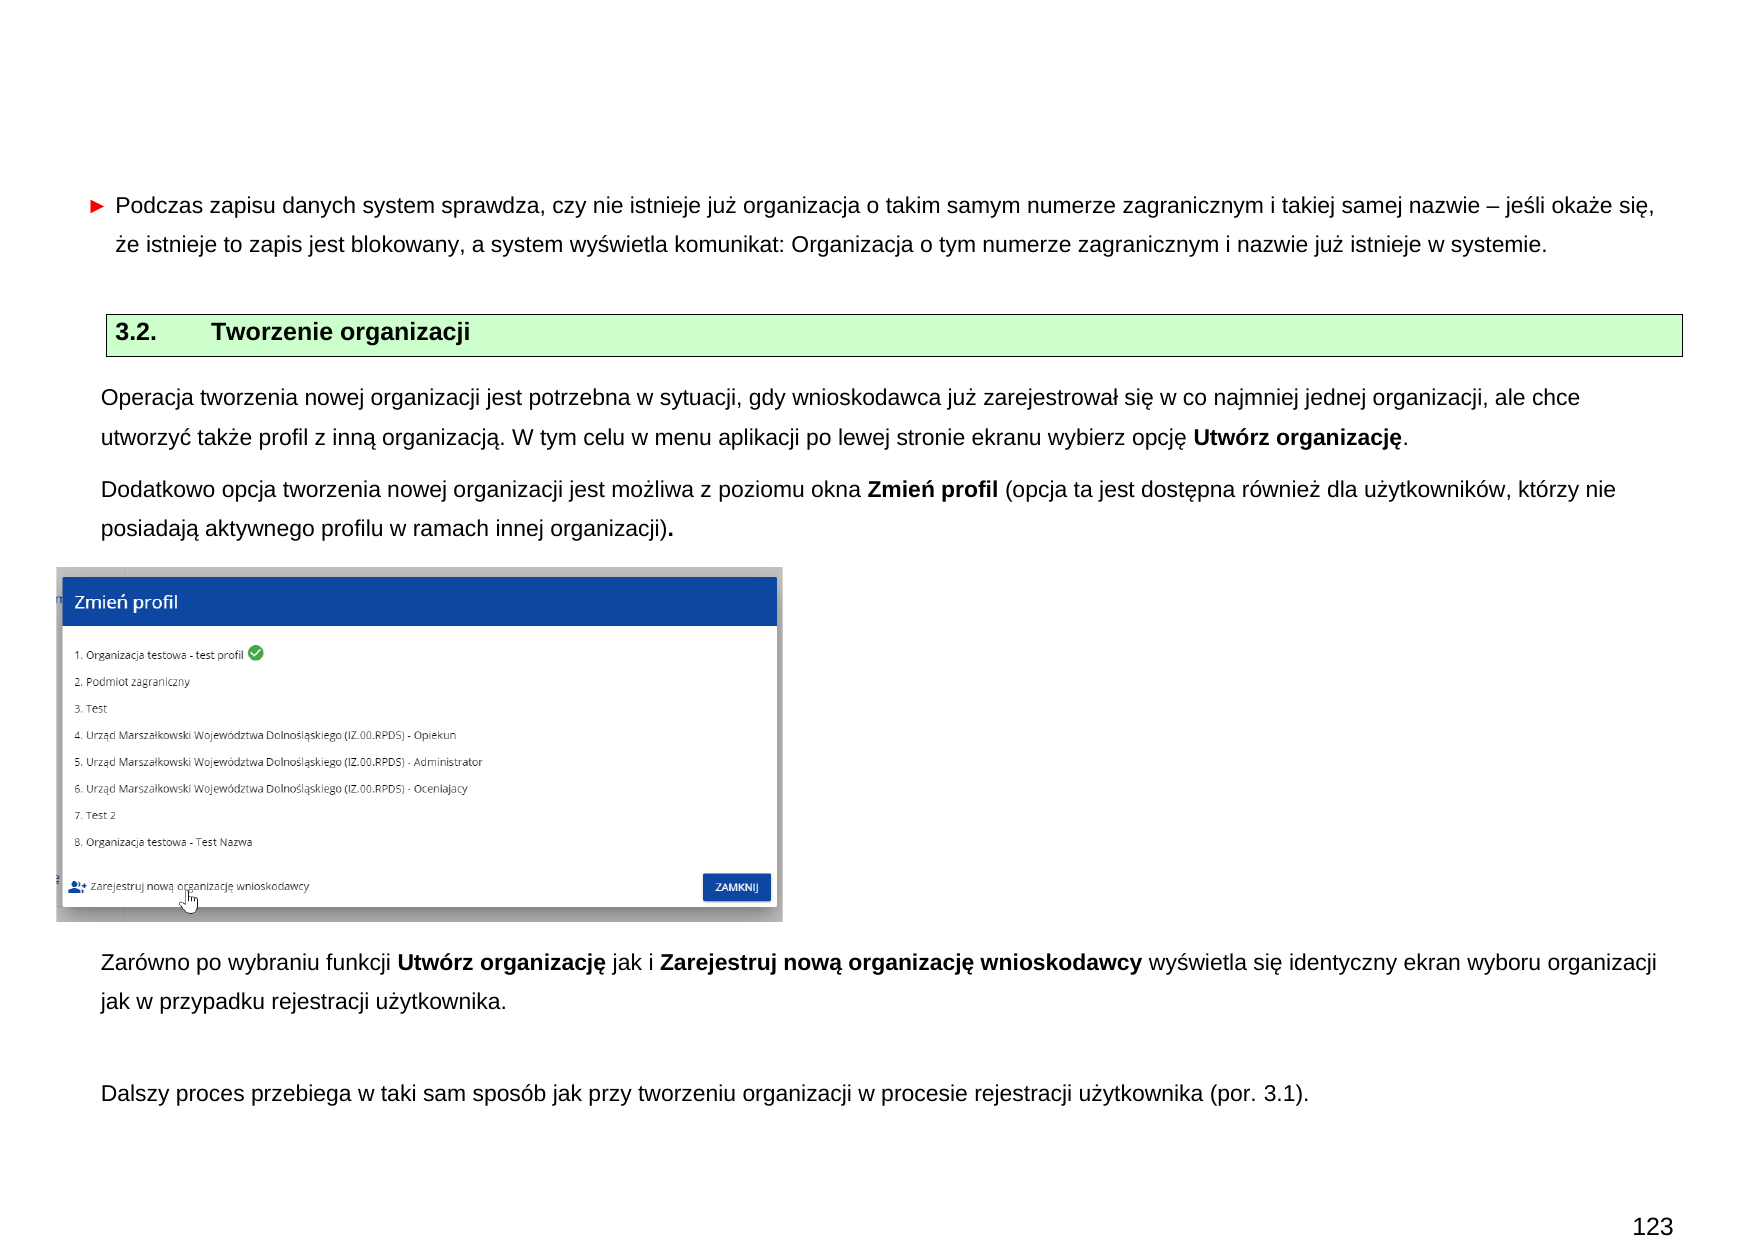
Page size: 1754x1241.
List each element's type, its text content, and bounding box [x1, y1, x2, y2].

text Operacja tworzenia nowej organizacji jest potrzebna w sytuacji, gdy wnioskodawca już zarejestrował się w co najmniej jednej organizacji, ale chce utworzyć także profil z inną organizacją. W tym celu w menu aplikacji po lewej stronie ekranu wybierz opcję Utwórz organizację. [101, 384, 1674, 450]
list Podczas zapisu danych system sprawdza, czy nie istnieje już organizacja o takim samym numerze zagranicznym i takiej samej nazwie – jeśli okaże się, że istnieje to zapis jest blokowany, a system wyświetla komunikat: Organizacja o tym numerze zagranicznym i nazwie już istnieje w systemie. [86, 192, 1674, 258]
subtitle Tworzenie organizacji [107, 315, 1682, 356]
picture [56, 567, 783, 922]
text Dalszy proces przebiega w taki sam sposób jak przy tworzeniu organizacji w procesie rejestracji użytkownika (por. 3.1). [101, 1080, 1674, 1106]
text Zarówno po wybraniu funkcji Utwórz organizację jak i Zarejestruj nową organizację wnioskodawcy wyświetla się identyczny ekran wyboru organizacji jak w przypadku rejestracji użytkownika. [101, 949, 1674, 1014]
text Dodatkowo opcja tworzenia nowej organizacji jest możliwa z poziomu okna Zmień profil (opcja ta jest dostępna również dla użytkowników, którzy nie posiadają aktywnego profilu w ramach innej organizacji). [101, 476, 1674, 542]
